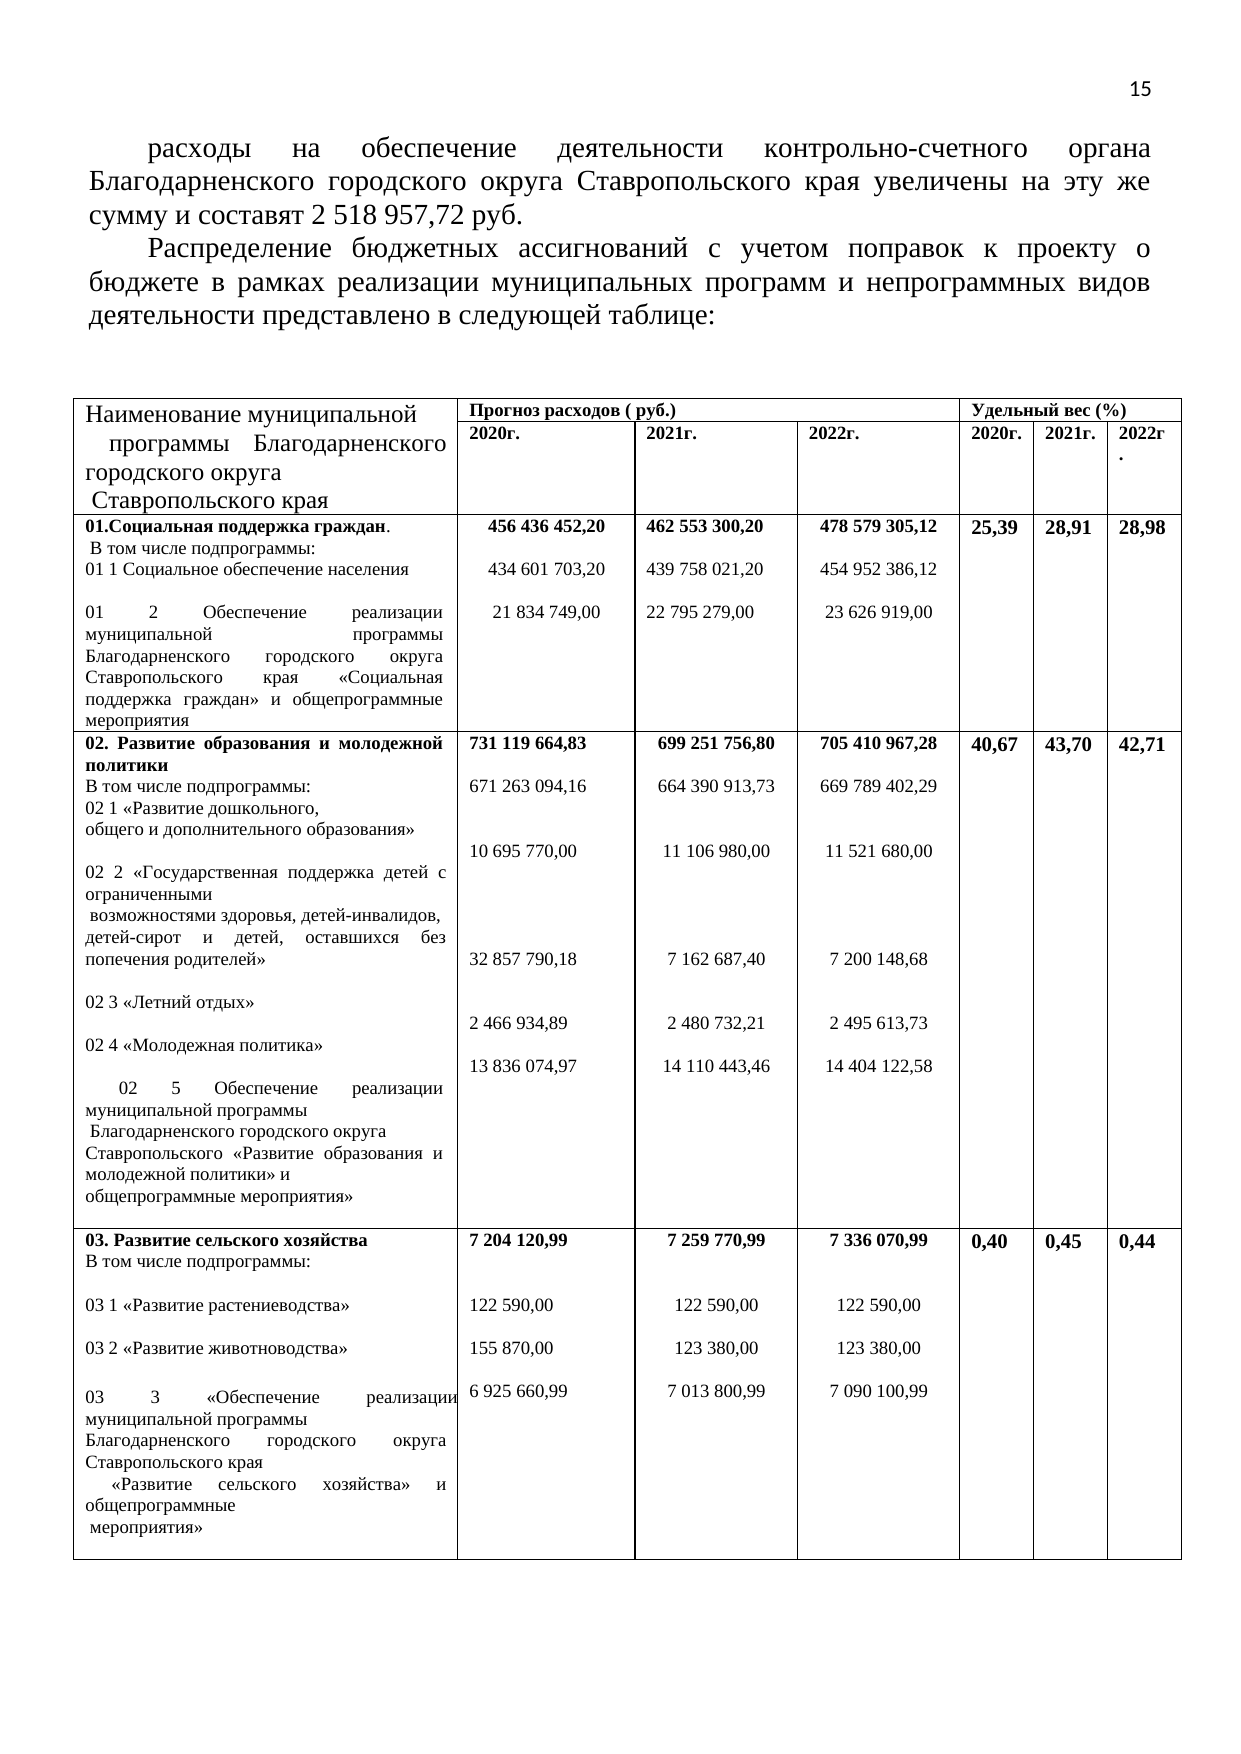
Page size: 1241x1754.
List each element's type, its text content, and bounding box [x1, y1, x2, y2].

table_cell 02. Развитие образования и молодежной политики В том числе подпрограммы: 02 1 «Развитие дошкольного, общего и дополнительного образования» 02 2 «Государственная поддержка детей с ограниченными возможностями здоровья, детей-инвалидов, детей-сирот и детей, оставшихся без попечения родителей» 02 3 «Летний отдых» 02 4 «Молодежная политика» 02 5 Обеспечение реализации муниципальной программы Благодарненского городского округа Ставропольского «Развитие образования и молодежной политики» и общепрограммные мероприятия» [74, 732, 457, 1228]
text расходы на обеспечение деятельности контрольно-счетного органа Благодарненского городского округа Ставропольского края увеличены на эту же сумму и составят 2 518 957,72 руб. [89, 130, 1152, 230]
table_cell 0,40 [960, 1229, 1033, 1559]
table_header Удельный вес (%) [960, 399, 1181, 421]
table_cell 42,71 [1108, 732, 1181, 1228]
table_cell 40,67 [960, 732, 1033, 1228]
table_cell 01.Социальная поддержка граждан. В том числе подпрограммы: 01 1 Социальное обеспечение населения 01 2 Обеспечение реализации муниципальной программы Благодарненского городского округа Ставропольского края «Социальная поддержка граждан» и общепрограммные мероприятия [74, 515, 457, 731]
table_cell 699 251 756,80 664 390 913,73 11 106 980,00 7 162 687,40 2 480 732,21 14 110 443,46 [636, 732, 797, 1228]
table_cell 2020г. [960, 422, 1033, 514]
table_cell 2021г. [636, 422, 797, 514]
table_cell 28,91 [1034, 515, 1107, 731]
text Распределение бюджетных ассигнований с учетом поправок к проекту о бюджете в рамках реализации муниципальных программ и непрограммных видов деятельности представлено в следующей таблице: [89, 230, 1152, 331]
table_cell 7 336 070,99 122 590,00 123 380,00 7 090 100,99 [798, 1229, 959, 1559]
table_cell 0,45 [1034, 1229, 1107, 1559]
table_cell 28,98 [1108, 515, 1181, 731]
table_cell 456 436 452,20 434 601 703,20 21 834 749,00 [458, 515, 634, 731]
table_cell 2020г. [458, 422, 634, 514]
table_cell 2022г. [798, 422, 959, 514]
table_cell 43,70 [1034, 732, 1107, 1228]
table_cell 7 204 120,99 122 590,00 155 870,00 6 925 660,99 [458, 1229, 634, 1559]
table_cell 7 259 770,99 122 590,00 123 380,00 7 013 800,99 [636, 1229, 797, 1559]
table_cell 25,39 [960, 515, 1033, 731]
table_cell 731 119 664,83 671 263 094,16 10 695 770,00 32 857 790,18 2 466 934,89 13 836 074,97 [458, 732, 634, 1228]
table_cell 03. Развитие сельского хозяйства В том числе подпрограммы: 03 1 «Развитие растениеводства» 03 2 «Развитие животноводства» 03 3 «Обеспечение реализации муниципальной программы Благодарненского городского округа Ставропольского края «Развитие сельского хозяйства» и общепрограммные мероприятия» [74, 1229, 457, 1559]
table_cell 705 410 967,28 669 789 402,29 11 521 680,00 7 200 148,68 2 495 613,73 14 404 122,58 [798, 732, 959, 1228]
table_cell 0,44 [1108, 1229, 1181, 1559]
table_cell 478 579 305,12 454 952 386,12 23 626 919,00 [798, 515, 959, 731]
table_cell 2021г. [1034, 422, 1107, 514]
table_header Наименование муниципальной программы Благодарненского городского округа Ставропольского края [74, 399, 457, 514]
table_cell 462 553 300,20 439 758 021,20 22 795 279,00 [636, 515, 797, 731]
table_cell 2022г. [1108, 422, 1181, 514]
table_header Прогноз расходов ( руб.) [458, 399, 959, 421]
